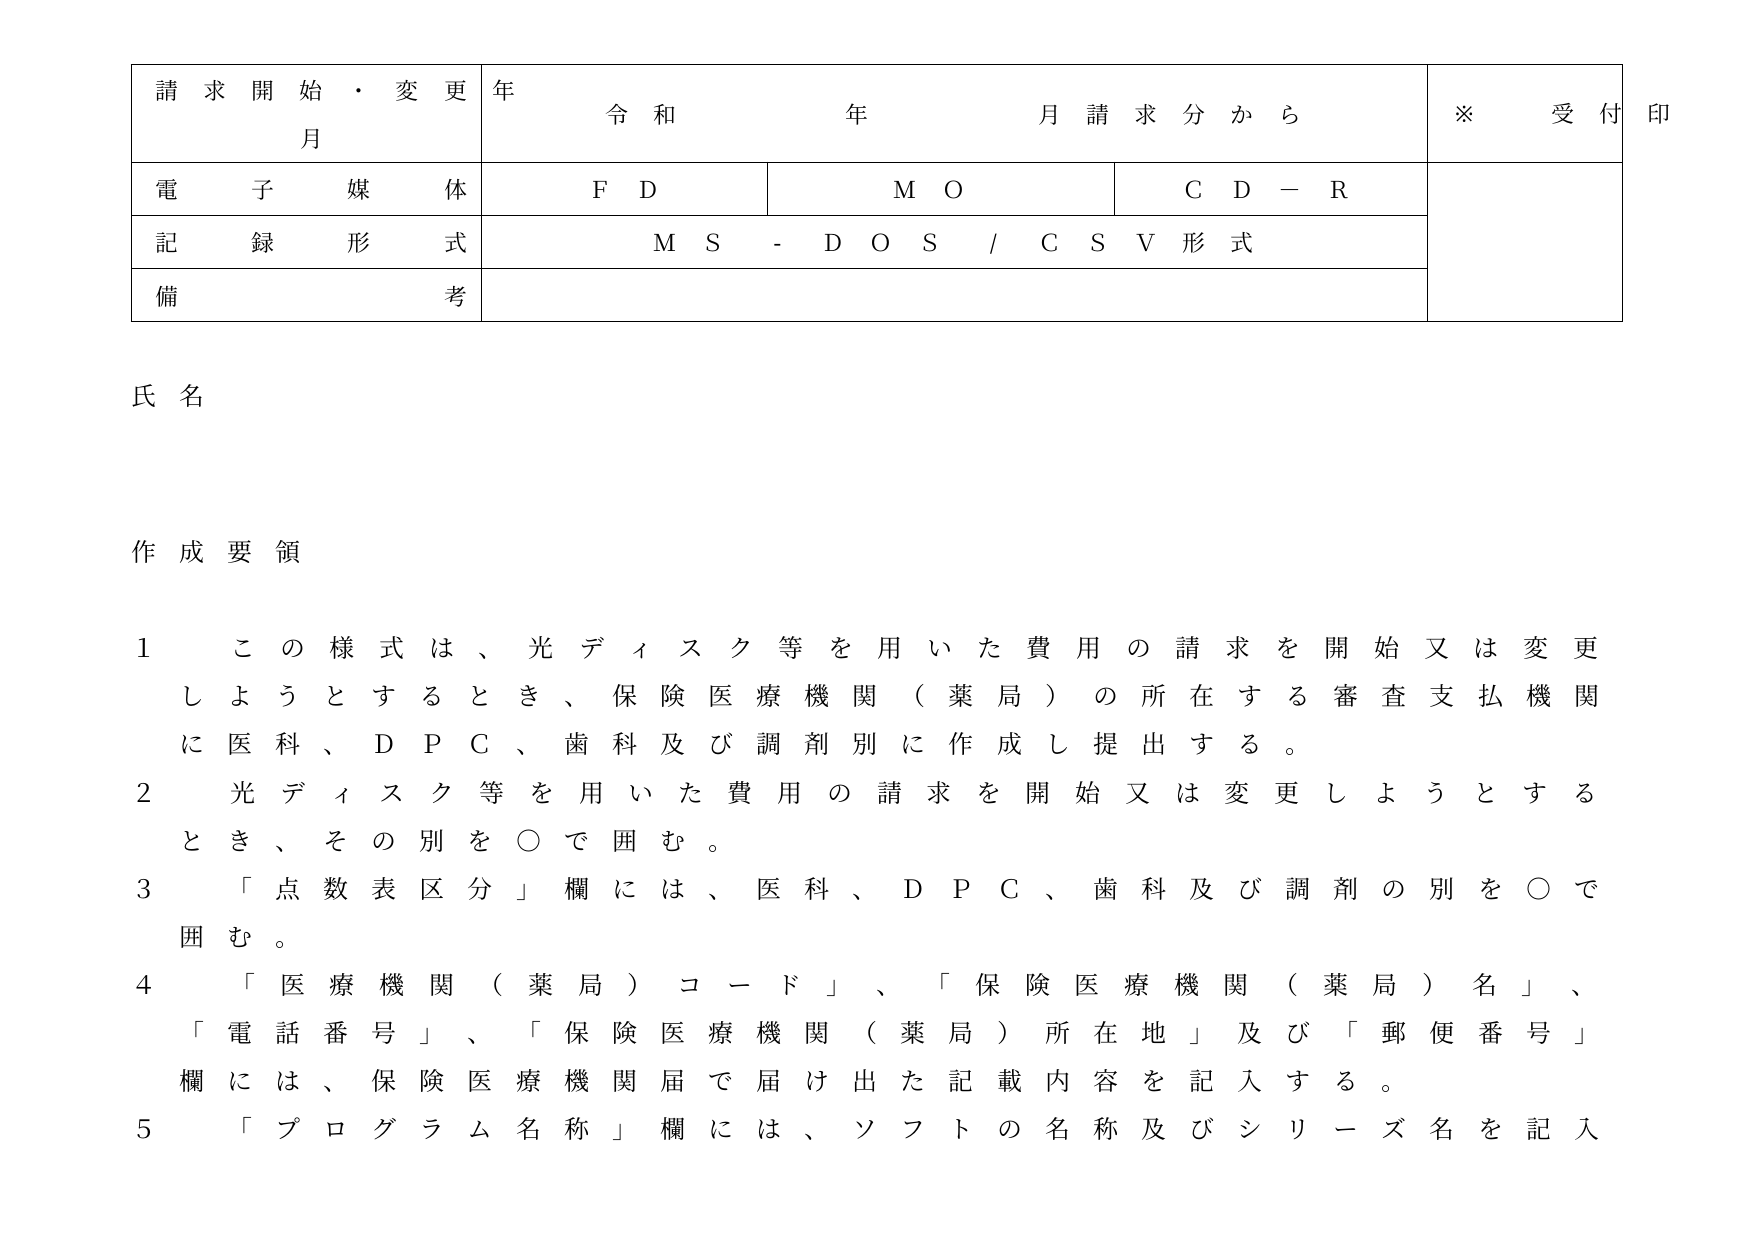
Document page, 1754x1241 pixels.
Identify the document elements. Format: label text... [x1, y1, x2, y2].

text ２ 光ディスク等を用いた費用の請求を開始又は変更しようとするとき、その別を○で囲む。 [131, 767, 1623, 863]
text ３ 「点数表区分」欄には、医科、ＤＰＣ、歯科及び調剤の別を○で囲む。 [131, 863, 1623, 960]
text ４ 「医療機関（薬局）コード」、「保険医療機関（薬局）名」、「電話番号」、「保険医療機関（薬局）所在地」及び「郵便番号」欄には、保険医療機関届で届け出た記載内容を記入する。 [131, 960, 1623, 1104]
table_cell ＦＤ [482, 163, 767, 215]
table_cell 記 録 形 式 [132, 216, 481, 268]
table_cell ※ 受付印 [1428, 65, 1622, 162]
text １ この様式は、光ディスク等を用いた費用の請求を開始又は変更しようとするとき、保険医療機関（薬局）の所在する審査支払機関に医科、ＤＰＣ、歯科及び調剤別に作成し提出する。 [131, 623, 1623, 767]
table_cell 電 子 媒 体 [132, 163, 481, 215]
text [131, 1104, 1623, 1152]
table_cell 請求開始・変更年月 [132, 65, 481, 162]
table_cell ＭＯ [768, 163, 1114, 215]
table_cell ＣＤ－Ｒ [1115, 163, 1427, 215]
text 作成要領 [131, 527, 1623, 575]
table_cell 備 考 [132, 269, 481, 321]
table_cell [1428, 163, 1622, 321]
table_cell ＭＳ-ＤＯＳ/ＣＳＶ形式 [482, 216, 1427, 268]
table_cell 令和 年 月請求分から [482, 65, 1427, 162]
table_cell [482, 269, 1427, 321]
text 氏名 [131, 322, 1623, 418]
